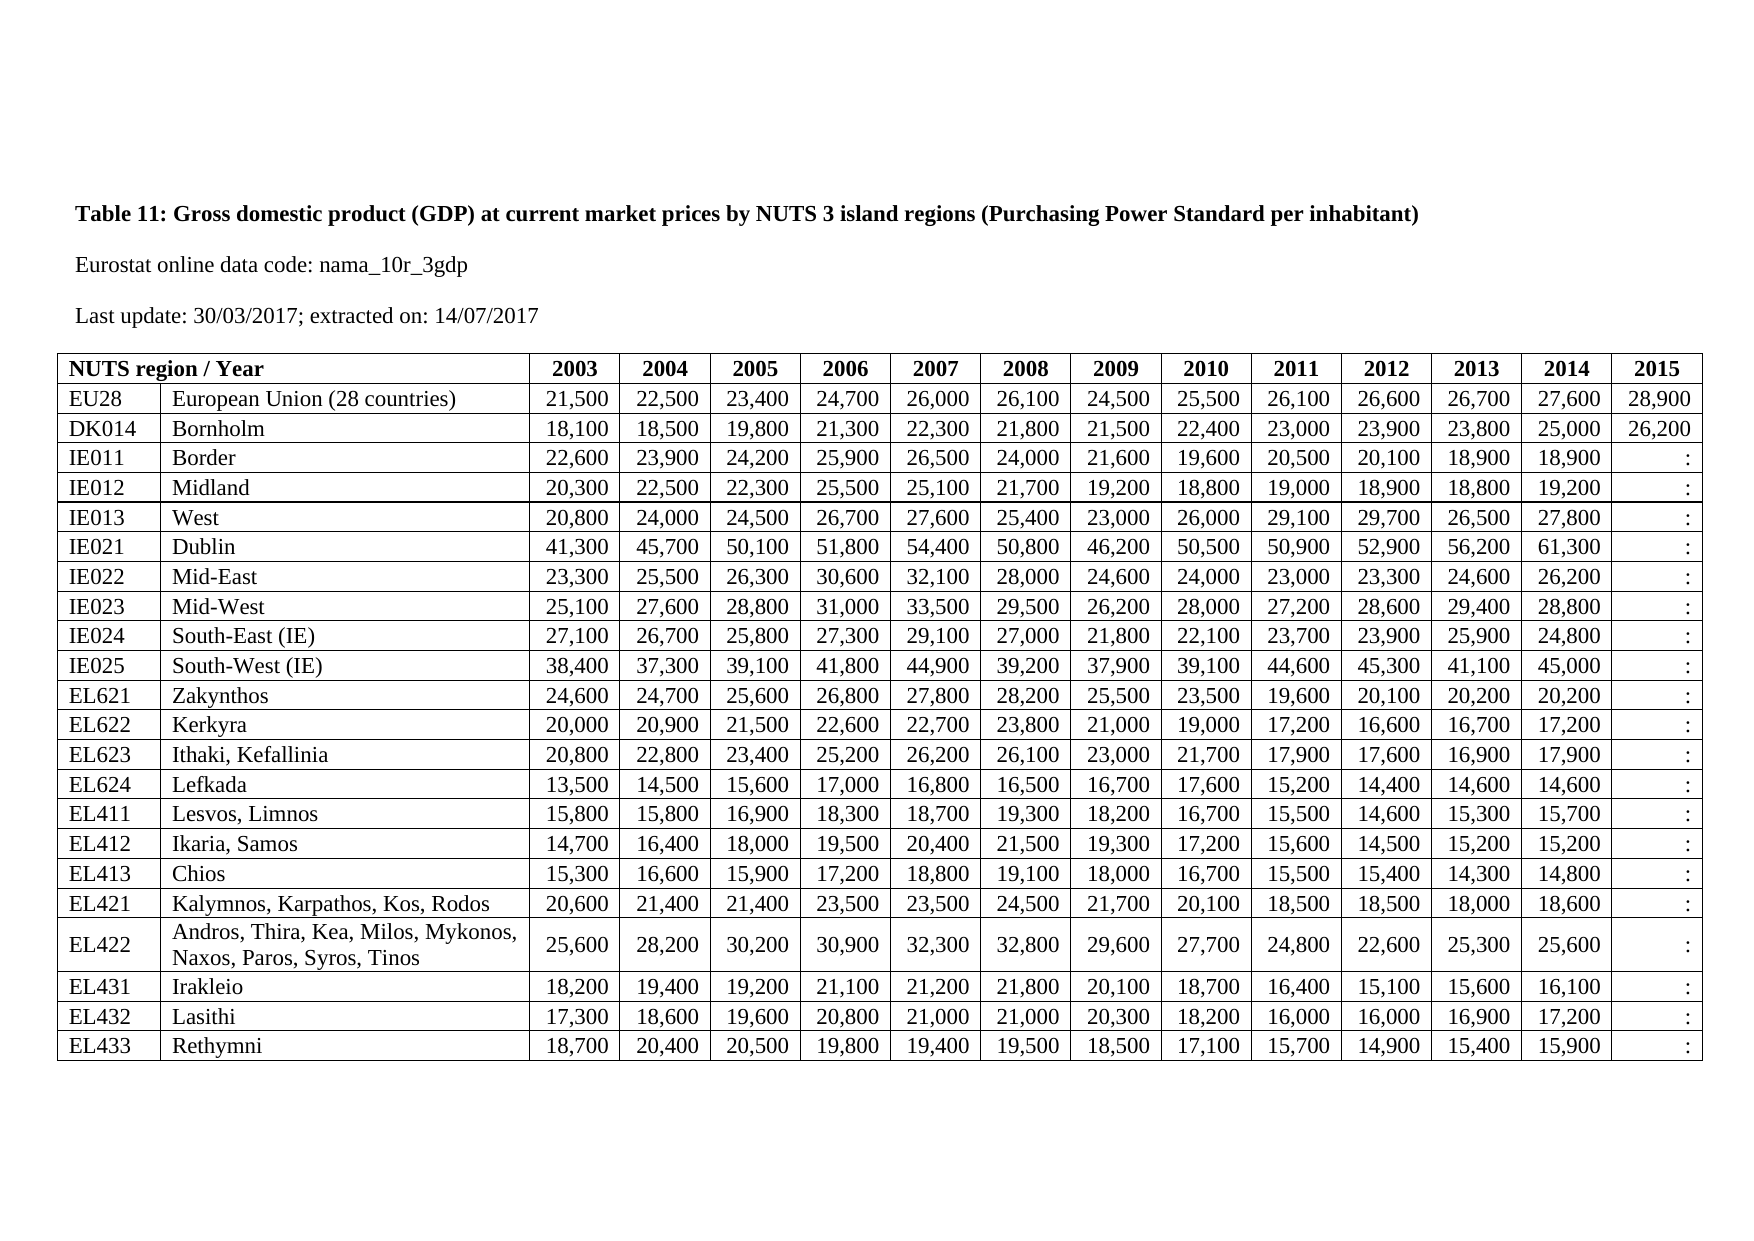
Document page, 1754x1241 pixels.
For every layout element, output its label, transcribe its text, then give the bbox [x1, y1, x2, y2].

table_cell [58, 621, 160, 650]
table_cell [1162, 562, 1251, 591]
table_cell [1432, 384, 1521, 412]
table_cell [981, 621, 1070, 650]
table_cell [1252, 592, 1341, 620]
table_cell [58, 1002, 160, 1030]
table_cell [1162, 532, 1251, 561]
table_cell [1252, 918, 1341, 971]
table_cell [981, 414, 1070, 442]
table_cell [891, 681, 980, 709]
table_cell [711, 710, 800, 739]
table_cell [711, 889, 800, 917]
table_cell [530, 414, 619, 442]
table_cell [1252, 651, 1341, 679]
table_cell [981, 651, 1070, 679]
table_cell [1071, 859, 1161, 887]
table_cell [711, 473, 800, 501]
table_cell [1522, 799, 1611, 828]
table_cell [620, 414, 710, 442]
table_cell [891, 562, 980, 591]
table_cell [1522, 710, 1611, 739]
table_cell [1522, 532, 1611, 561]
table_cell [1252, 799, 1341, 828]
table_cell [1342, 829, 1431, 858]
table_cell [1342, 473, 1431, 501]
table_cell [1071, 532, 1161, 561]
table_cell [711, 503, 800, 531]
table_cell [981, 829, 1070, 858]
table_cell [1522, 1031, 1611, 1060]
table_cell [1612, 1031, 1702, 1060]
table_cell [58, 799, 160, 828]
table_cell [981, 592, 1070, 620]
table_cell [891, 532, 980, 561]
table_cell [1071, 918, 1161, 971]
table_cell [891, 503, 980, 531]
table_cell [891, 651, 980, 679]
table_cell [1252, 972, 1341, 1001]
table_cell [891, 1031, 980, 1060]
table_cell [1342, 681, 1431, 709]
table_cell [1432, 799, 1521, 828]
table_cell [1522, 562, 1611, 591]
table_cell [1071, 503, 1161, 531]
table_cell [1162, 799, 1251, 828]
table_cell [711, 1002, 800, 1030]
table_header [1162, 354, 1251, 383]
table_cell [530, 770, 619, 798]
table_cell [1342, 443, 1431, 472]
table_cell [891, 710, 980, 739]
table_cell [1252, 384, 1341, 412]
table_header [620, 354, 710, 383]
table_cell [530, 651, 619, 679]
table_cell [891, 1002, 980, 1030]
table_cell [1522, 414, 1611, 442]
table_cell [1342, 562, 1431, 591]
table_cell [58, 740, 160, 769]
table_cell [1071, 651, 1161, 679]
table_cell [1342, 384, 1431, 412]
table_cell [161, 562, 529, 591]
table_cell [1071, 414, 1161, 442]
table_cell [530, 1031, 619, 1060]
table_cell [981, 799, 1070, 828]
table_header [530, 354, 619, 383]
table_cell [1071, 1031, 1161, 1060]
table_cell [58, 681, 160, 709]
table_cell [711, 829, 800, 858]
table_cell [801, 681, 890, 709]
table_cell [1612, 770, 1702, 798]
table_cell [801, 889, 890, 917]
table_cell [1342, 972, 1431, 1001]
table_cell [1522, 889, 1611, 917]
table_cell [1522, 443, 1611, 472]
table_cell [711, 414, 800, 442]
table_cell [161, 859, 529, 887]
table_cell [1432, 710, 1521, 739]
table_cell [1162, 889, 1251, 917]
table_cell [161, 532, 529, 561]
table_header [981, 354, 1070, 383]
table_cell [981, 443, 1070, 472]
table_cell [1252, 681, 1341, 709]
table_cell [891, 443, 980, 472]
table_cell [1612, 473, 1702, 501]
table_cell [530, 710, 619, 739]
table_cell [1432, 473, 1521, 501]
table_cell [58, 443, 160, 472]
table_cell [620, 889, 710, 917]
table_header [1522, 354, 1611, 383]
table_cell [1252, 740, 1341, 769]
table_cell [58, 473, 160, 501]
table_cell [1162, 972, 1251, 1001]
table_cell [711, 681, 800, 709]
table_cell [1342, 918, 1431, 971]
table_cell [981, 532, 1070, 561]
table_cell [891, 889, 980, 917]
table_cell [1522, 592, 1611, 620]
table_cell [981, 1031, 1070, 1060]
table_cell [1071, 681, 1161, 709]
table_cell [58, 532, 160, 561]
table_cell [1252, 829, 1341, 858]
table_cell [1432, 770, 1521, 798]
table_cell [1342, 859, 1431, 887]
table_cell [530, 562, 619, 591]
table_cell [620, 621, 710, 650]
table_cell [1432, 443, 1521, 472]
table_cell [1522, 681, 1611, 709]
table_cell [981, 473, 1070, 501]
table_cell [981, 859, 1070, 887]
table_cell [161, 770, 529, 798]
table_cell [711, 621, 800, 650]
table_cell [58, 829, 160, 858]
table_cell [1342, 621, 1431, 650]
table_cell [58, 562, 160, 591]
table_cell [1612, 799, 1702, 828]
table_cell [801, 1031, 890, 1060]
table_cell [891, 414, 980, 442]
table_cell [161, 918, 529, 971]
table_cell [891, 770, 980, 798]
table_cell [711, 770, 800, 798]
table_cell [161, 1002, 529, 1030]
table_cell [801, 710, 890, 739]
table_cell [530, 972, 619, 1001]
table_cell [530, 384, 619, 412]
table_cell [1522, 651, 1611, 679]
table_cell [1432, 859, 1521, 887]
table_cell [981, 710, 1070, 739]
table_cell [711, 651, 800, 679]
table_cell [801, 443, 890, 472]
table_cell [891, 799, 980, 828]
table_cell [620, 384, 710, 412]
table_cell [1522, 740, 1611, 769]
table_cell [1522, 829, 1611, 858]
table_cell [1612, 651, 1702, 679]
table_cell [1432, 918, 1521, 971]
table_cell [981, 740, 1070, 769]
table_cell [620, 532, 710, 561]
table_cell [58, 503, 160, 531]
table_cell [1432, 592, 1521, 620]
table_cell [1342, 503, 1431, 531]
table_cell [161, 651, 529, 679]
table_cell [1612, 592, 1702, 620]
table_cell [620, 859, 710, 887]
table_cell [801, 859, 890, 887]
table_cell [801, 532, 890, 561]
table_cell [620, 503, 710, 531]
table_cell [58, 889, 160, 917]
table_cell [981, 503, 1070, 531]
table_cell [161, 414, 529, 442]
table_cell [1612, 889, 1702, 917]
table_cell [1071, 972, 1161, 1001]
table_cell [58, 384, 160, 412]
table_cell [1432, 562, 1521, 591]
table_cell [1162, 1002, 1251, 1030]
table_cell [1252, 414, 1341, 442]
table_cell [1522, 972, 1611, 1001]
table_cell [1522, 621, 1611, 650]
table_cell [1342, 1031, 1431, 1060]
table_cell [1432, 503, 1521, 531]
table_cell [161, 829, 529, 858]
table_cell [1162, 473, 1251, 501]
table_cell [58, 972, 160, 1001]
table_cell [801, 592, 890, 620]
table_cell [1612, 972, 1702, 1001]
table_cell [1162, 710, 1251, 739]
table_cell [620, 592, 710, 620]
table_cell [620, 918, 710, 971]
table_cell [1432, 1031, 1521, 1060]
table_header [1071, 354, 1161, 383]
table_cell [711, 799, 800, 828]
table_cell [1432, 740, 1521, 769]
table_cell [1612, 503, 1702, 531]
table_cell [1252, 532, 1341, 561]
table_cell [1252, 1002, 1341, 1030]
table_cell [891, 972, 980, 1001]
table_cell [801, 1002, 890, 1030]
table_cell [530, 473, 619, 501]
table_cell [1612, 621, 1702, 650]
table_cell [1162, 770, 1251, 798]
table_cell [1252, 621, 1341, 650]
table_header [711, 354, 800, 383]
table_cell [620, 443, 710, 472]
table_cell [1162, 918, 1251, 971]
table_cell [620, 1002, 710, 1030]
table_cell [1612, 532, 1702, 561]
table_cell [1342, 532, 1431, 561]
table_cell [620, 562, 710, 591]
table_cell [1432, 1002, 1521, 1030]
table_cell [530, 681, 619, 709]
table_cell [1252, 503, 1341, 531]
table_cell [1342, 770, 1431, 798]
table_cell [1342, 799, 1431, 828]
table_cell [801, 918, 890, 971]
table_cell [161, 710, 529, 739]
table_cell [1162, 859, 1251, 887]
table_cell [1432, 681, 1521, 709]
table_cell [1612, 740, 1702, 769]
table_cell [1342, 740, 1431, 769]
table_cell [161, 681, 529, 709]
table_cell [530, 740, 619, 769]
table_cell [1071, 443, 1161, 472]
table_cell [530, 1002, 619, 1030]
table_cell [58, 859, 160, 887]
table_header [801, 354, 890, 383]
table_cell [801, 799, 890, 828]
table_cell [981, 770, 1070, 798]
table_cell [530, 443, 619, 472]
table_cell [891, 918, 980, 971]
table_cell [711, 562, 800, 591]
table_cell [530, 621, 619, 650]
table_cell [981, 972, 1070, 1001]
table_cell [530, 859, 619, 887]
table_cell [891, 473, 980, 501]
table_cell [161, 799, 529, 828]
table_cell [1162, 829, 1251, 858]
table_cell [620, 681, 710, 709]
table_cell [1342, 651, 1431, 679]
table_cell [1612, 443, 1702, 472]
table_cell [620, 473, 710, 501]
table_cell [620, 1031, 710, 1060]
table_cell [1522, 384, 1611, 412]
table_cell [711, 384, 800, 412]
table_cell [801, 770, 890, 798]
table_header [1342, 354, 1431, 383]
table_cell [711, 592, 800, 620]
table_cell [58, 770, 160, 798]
text Eurostat online data code: nama_10r_3gdp [75, 251, 1679, 277]
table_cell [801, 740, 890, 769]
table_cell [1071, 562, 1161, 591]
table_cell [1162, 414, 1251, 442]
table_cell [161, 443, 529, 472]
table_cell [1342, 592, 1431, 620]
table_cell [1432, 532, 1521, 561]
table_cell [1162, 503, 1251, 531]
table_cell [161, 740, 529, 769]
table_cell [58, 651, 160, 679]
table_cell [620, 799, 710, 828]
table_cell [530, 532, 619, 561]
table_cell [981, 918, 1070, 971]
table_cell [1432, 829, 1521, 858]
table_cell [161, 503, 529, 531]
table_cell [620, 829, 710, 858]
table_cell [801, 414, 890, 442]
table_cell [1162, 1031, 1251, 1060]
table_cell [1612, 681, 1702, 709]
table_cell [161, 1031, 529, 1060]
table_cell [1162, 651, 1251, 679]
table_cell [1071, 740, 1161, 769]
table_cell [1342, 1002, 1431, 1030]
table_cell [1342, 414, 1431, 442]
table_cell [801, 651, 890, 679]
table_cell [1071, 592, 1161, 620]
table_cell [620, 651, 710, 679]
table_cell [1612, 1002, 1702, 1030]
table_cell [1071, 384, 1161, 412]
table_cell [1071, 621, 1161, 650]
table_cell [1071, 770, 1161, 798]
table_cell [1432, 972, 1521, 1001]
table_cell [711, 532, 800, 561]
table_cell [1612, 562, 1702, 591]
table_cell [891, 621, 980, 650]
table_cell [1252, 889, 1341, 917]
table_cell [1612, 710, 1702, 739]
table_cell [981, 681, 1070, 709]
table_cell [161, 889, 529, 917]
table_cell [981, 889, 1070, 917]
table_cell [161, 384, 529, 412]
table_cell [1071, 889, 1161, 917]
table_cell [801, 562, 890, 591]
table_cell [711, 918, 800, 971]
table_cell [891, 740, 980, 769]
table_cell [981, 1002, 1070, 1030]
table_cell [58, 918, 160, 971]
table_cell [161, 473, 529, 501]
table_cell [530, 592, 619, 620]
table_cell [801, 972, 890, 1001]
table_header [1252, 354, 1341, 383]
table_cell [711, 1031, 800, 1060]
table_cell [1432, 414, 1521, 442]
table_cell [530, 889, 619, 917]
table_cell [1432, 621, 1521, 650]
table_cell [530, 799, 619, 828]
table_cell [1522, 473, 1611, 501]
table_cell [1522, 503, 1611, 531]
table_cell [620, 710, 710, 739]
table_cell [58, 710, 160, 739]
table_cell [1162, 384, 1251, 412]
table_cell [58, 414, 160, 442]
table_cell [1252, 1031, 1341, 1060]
text Table 11: Gross domestic product (GDP) at current market prices by NUTS 3 island regions (Purchasing Power Standard per inhabitant) [75, 200, 1679, 226]
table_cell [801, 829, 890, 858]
text Last update: 30/03/2017; extracted on: 14/07/2017 [75, 302, 1679, 328]
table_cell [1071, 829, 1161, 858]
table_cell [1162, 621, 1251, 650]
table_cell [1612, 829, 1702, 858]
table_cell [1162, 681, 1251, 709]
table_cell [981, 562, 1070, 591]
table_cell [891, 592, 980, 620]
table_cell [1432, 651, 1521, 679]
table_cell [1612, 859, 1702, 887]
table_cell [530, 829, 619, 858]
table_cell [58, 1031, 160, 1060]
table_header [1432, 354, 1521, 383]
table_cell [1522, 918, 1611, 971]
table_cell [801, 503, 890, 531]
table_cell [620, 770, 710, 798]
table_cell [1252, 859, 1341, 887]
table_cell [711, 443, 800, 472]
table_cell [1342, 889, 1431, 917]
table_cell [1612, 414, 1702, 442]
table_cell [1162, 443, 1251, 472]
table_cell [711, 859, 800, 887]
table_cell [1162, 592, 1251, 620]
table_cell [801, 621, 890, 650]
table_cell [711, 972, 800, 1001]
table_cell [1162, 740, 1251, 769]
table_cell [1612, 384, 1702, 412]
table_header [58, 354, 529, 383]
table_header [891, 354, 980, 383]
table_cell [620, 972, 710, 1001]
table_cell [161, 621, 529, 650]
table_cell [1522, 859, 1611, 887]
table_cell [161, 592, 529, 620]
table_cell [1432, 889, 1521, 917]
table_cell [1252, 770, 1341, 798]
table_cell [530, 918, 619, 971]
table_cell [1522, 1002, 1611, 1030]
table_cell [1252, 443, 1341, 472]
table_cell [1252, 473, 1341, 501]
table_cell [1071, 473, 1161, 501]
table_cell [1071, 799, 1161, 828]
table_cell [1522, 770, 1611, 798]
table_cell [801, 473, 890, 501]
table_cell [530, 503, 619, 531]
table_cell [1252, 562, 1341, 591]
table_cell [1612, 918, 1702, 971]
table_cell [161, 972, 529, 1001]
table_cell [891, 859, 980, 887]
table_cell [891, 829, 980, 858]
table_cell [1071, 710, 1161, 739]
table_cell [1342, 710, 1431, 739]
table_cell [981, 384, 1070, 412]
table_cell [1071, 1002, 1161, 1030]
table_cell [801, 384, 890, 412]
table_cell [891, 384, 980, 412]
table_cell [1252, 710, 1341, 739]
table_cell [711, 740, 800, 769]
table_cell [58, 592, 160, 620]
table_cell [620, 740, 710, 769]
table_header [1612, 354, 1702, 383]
